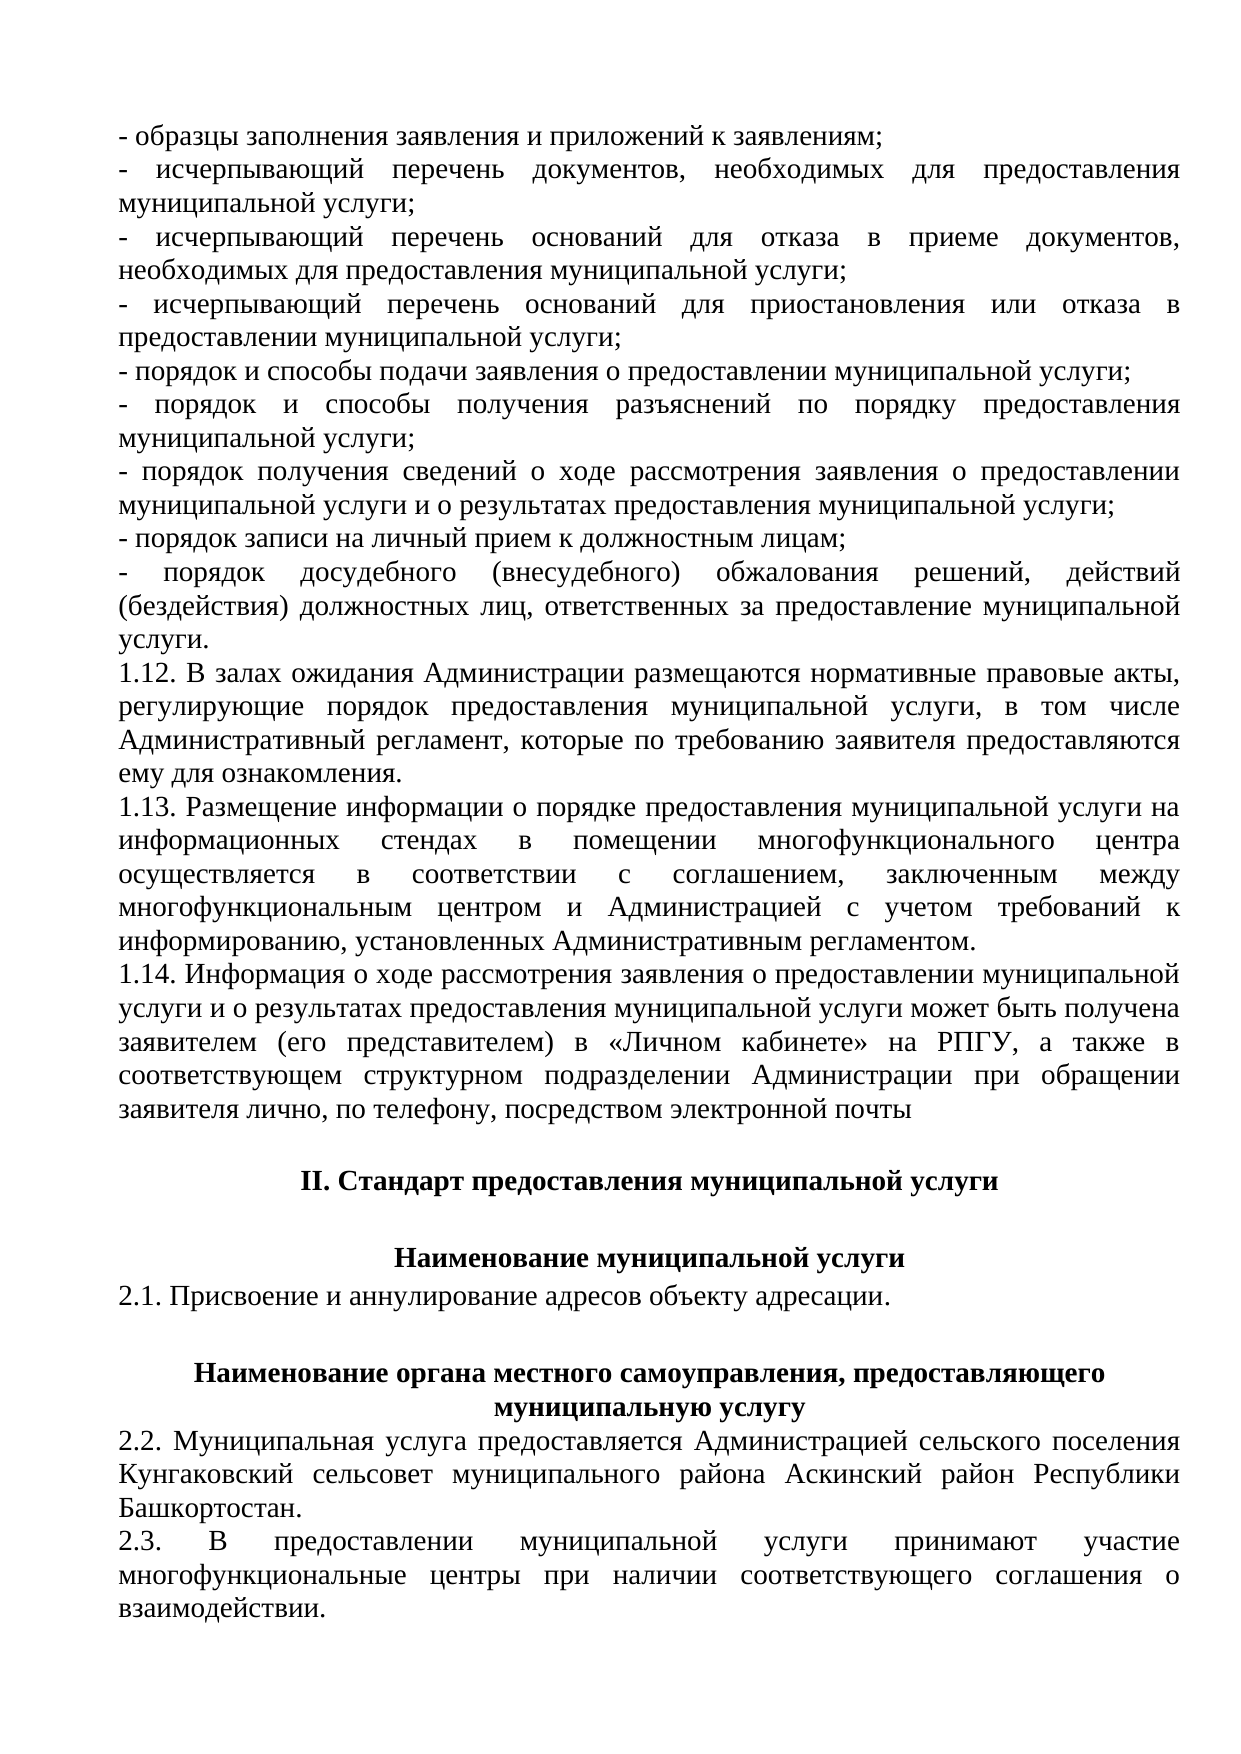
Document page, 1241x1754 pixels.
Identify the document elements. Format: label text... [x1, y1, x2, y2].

text - порядок получения сведений о ходе рассмотрения заявления о предоставлении муниципальной услуги и о результатах предоставления муниципальной услуги; [118, 453, 1181, 521]
text Наименование муниципальной услуги [118, 1240, 1181, 1273]
text 2.1. Присвоение и аннулирование адресов объекту адресации. [118, 1278, 1181, 1312]
text - порядок досудебного (внесудебного) обжалования решений, действий (бездействия) должностных лиц, ответственных за предоставление муниципальной услуги. [118, 554, 1181, 655]
text - исчерпывающий перечень оснований для приостановления или отказа в предоставлении муниципальной услуги; [118, 286, 1181, 353]
text - исчерпывающий перечень оснований для отказа в приеме документов, необходимых для предоставления муниципальной услуги; [118, 219, 1181, 286]
text II. Стандарт предоставления муниципальной услуги [118, 1163, 1181, 1196]
text Наименование органа местного самоуправления, предоставляющего муниципальную услугу [118, 1356, 1181, 1423]
text 1.13. Размещение информации о порядке предоставления муниципальной услуги на информационных стендах в помещении многофункционального центра осуществляется в соответствии с соглашением, заключенным между многофункциональным центром и Администрацией с учетом требований к информированию, установленных Административным регламентом. [118, 789, 1181, 957]
text 2.3. В предоставлении муниципальной услуги принимают участие многофункциональные центры при наличии соответствующего соглашения о взаимодействии. [118, 1523, 1181, 1624]
text - порядок и способы получения разъяснений по порядку предоставления муниципальной услуги; [118, 386, 1181, 453]
text - исчерпывающий перечень документов, необходимых для предоставления муниципальной услуги; [118, 152, 1181, 219]
text - порядок и способы подачи заявления о предоставлении муниципальной услуги; [118, 353, 1181, 386]
text - образцы заполнения заявления и приложений к заявлениям; [118, 118, 1181, 152]
text 1.12. В залах ожидания Администрации размещаются нормативные правовые акты, регулирующие порядок предоставления муниципальной услуги, в том числе Административный регламент, которые по требованию заявителя предоставляются ему для ознакомления. [118, 655, 1181, 789]
text 1.14. Информация о ходе рассмотрения заявления о предоставлении муниципальной услуги и о результатах предоставления муниципальной услуги может быть получена заявителем (его представителем) в «Личном кабинете» на РПГУ, а также в соответствующем структурном подразделении Администрации при обращении заявителя лично, по телефону, посредством электронной почты [118, 957, 1181, 1124]
text - порядок записи на личный прием к должностным лицам; [118, 521, 1181, 554]
text 2.2. Муниципальная услуга предоставляется Администрацией сельского поселения Кунгаковский сельсовет муниципального района Аскинский район Республики Башкортостан. [118, 1423, 1181, 1523]
